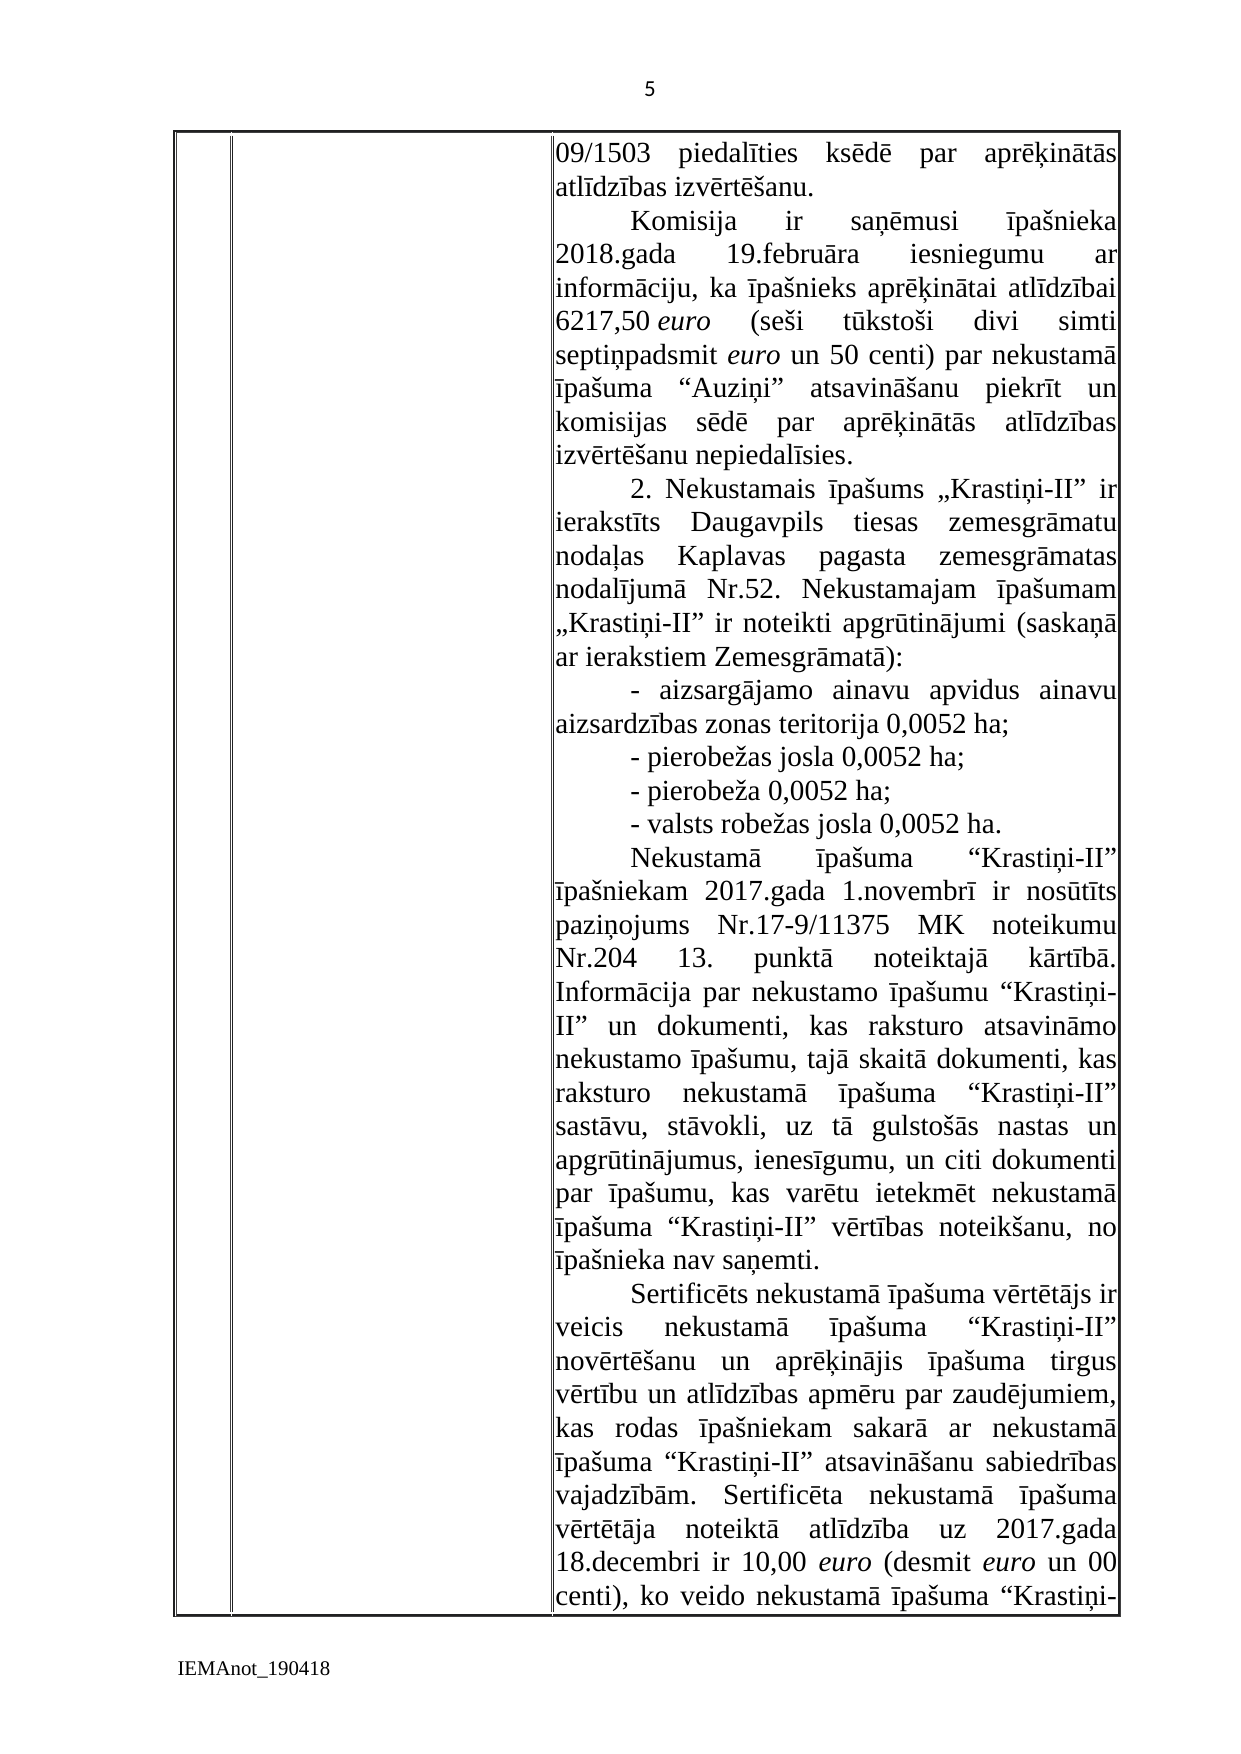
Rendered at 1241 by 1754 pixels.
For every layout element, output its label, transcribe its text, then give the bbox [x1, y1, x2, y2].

table_cell 2. [177, 133, 231, 1614]
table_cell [553, 133, 1118, 1614]
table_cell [231, 133, 553, 1614]
